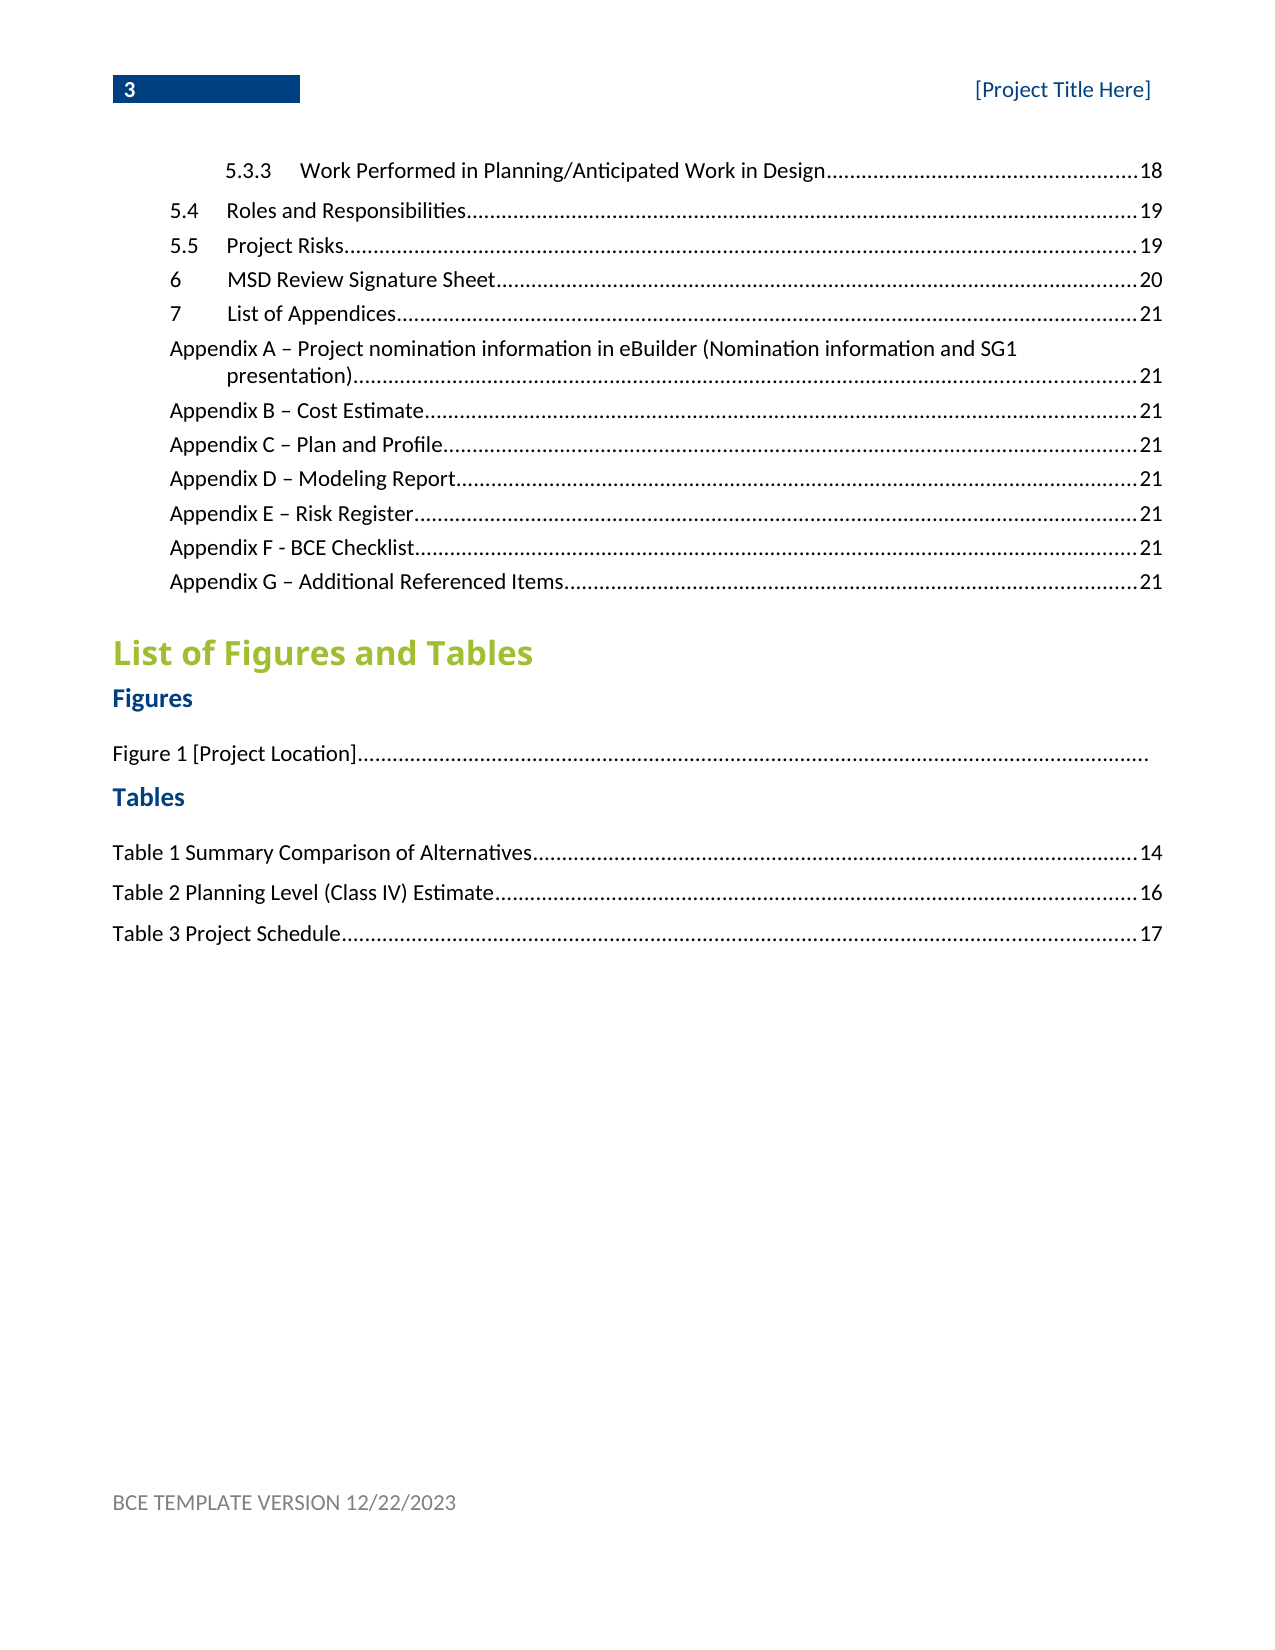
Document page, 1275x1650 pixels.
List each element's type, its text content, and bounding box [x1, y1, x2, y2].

text Table 2 Planning Level (Class IV) Estimate 16 [112, 878, 1144, 906]
text Figure 1 [Project Location] 4 [112, 739, 1144, 767]
text Table 3 Project Schedule 17 [112, 919, 1144, 947]
text Table 1 Summary Comparison of Alternatives 14 [112, 838, 1144, 866]
text Figures [112, 681, 1144, 714]
subtitle List of Figures and Tables [112, 629, 1144, 675]
text Tables [112, 780, 1144, 813]
